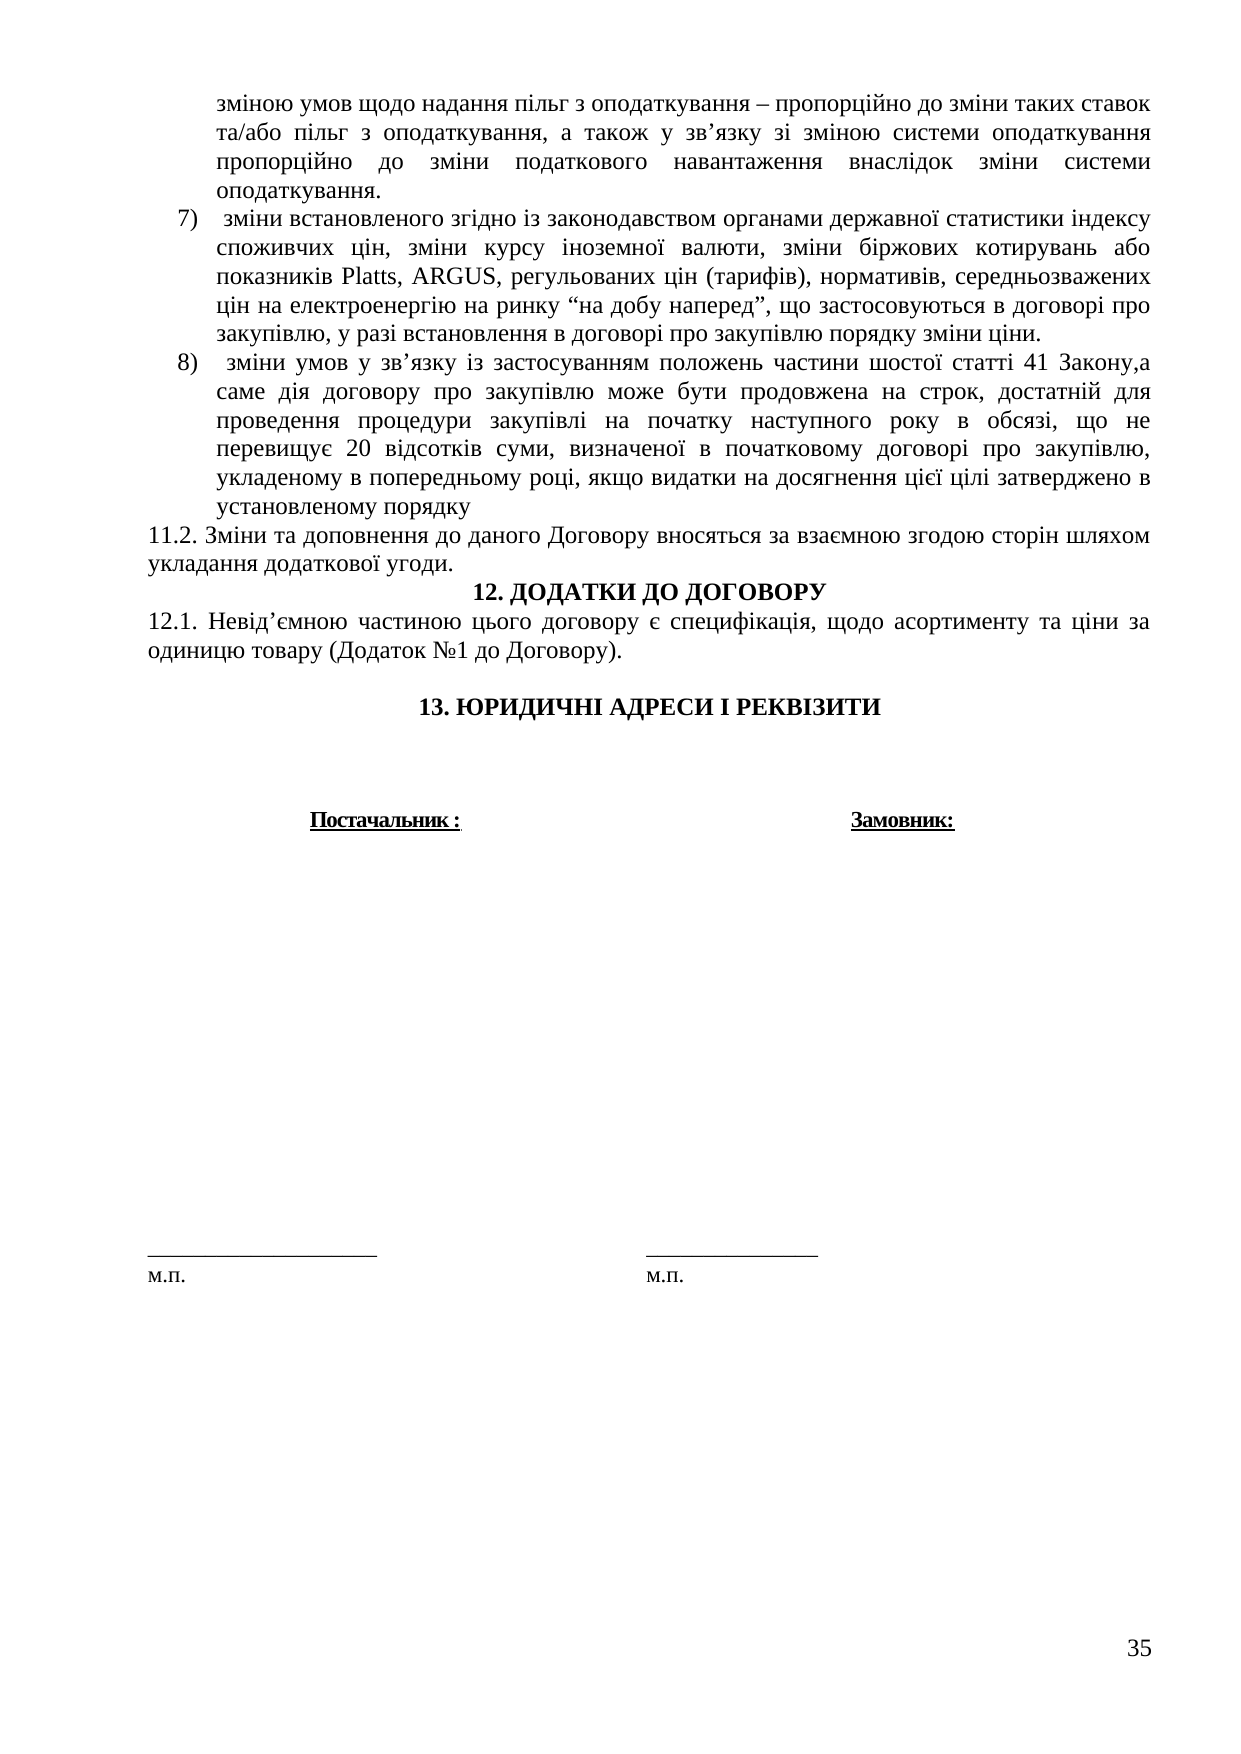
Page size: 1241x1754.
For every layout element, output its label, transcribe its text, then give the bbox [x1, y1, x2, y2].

text 12.1. Невід’ємною частиною цього договору є специфікація, щодо асортименту та ціни за одиницю товару (Додаток №1 до Договору). [148, 606, 1152, 663]
table_header Постачальник : ____________________ м.п. [136, 807, 635, 1392]
list зміни умов у зв’язку із застосуванням положень частини шостої статті 41 Закону,а саме дія договору про закупівлю може бути продовжена на строк, достатній для проведення процедури закупівлі на початку наступного року в обсязі, що не перевищує 20 відсотків суми, визначеної в початковому договорі про закупівлю, укладеному в попередньому році, якщо видатки на досягнення цієї цілі затверджено в установленому порядку [177, 347, 1152, 520]
table_header Замовник: _______________ м.п. [635, 807, 1171, 1392]
text 12. ДОДАТКИ ДО ДОГОВОРУ [148, 577, 1152, 606]
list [177, 88, 1152, 203]
text 13. ЮРИДИЧНІ АДРЕСИ І РЕКВІЗИТИ [148, 692, 1152, 721]
list зміни встановленого згідно із законодавством органами державної статистики індексу споживчих цін, зміни курсу іноземної валюти, зміни біржових котирувань або показників Platts, ARGUS, регульованих цін (тарифів), нормативів, середньозважених цін на електроенергію на ринку “на добу наперед”, що застосовуються в договорі про закупівлю, у разі встановлення в договорі про закупівлю порядку зміни ціни. [177, 203, 1152, 347]
text 11.2. Зміни та доповнення до даного Договору вносяться за взаємною згодою сторін шляхом укладання додаткової угоди. [148, 520, 1152, 577]
